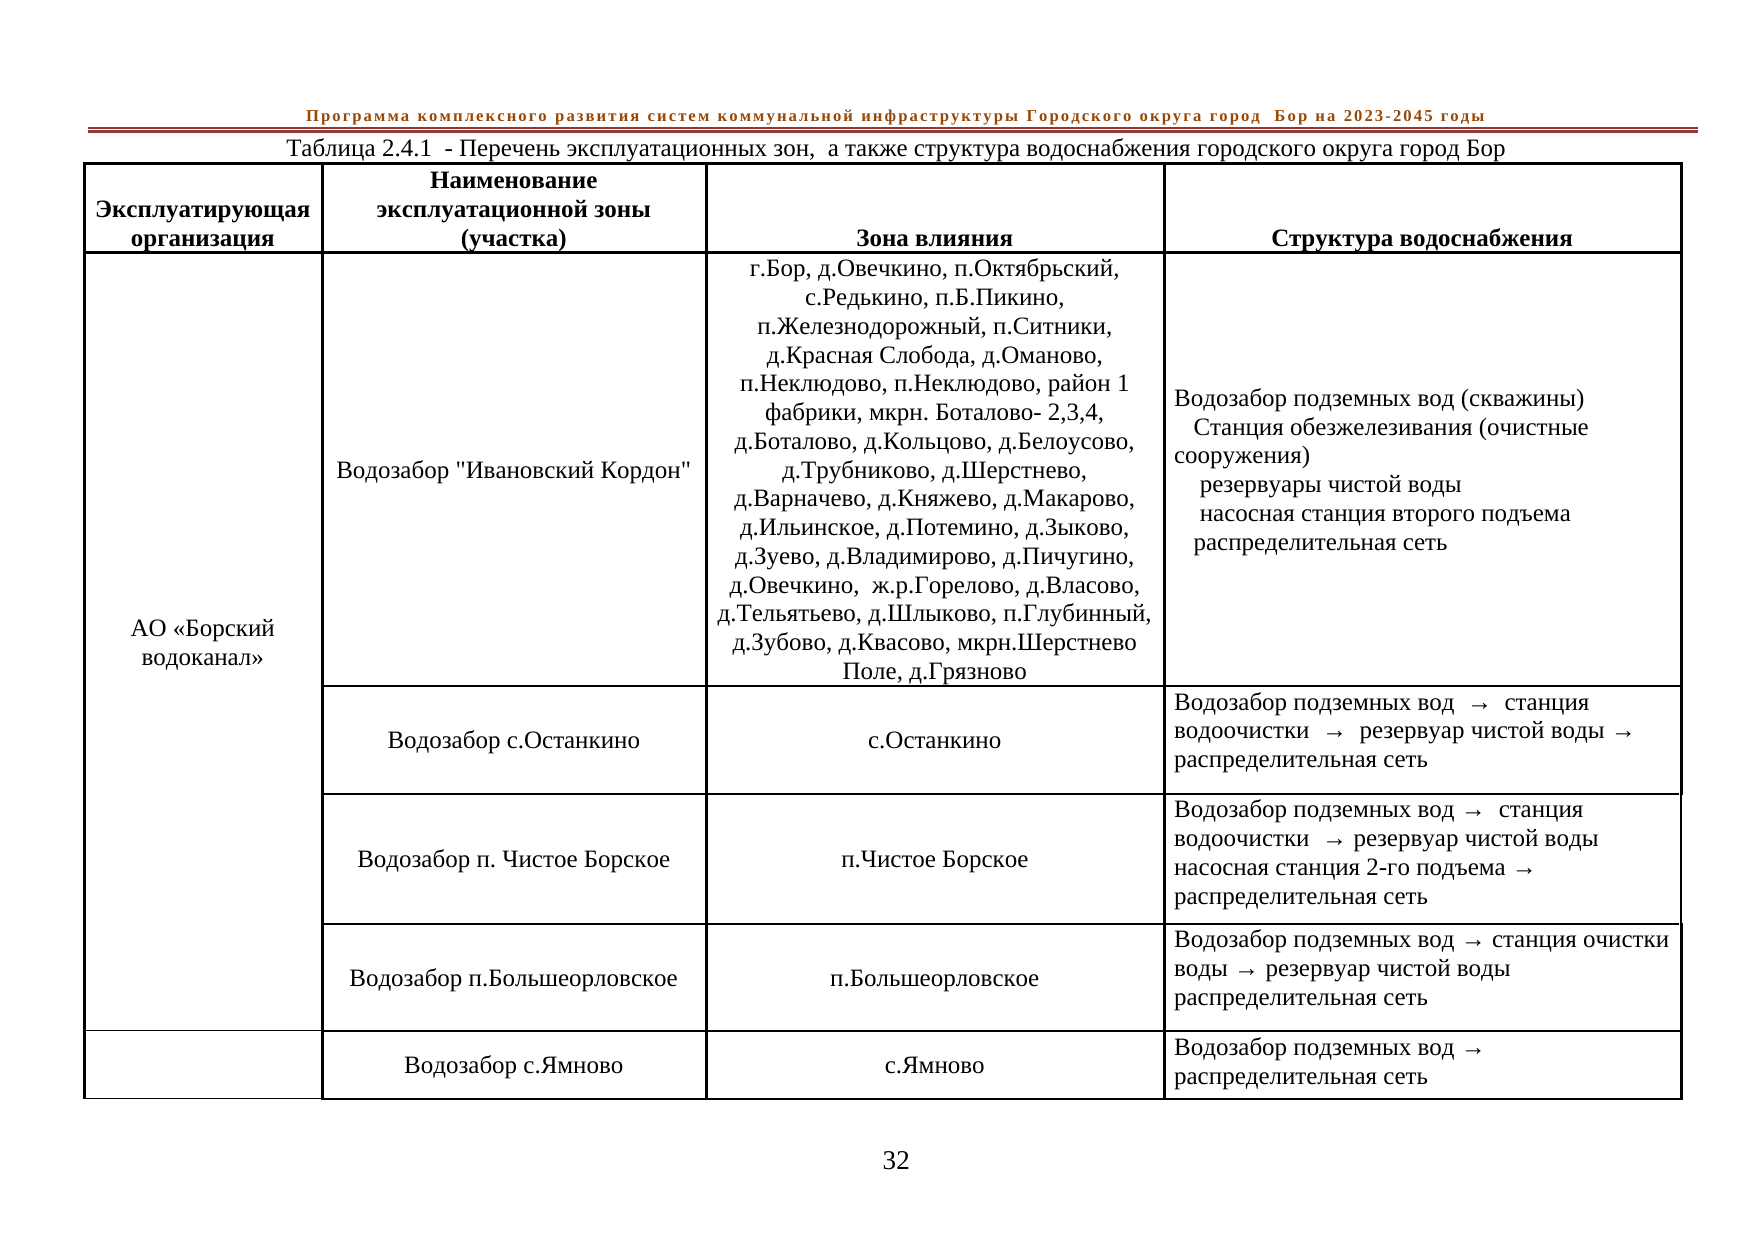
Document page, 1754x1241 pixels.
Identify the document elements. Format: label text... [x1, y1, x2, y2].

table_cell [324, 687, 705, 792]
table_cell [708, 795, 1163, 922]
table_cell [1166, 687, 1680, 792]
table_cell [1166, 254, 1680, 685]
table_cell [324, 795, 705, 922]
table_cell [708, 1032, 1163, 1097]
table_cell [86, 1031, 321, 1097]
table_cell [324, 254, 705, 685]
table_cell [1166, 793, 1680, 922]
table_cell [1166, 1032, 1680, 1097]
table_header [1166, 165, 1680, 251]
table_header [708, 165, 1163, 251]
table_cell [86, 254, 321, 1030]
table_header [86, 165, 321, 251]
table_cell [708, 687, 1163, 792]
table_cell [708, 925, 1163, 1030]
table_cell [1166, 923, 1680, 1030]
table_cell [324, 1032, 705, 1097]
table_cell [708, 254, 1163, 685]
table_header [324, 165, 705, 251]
text Таблица 2.4.1 - Перечень эксплуатационных зон, а также структура водоснабжения городского округа город Бор [94, 133, 1698, 162]
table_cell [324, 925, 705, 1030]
